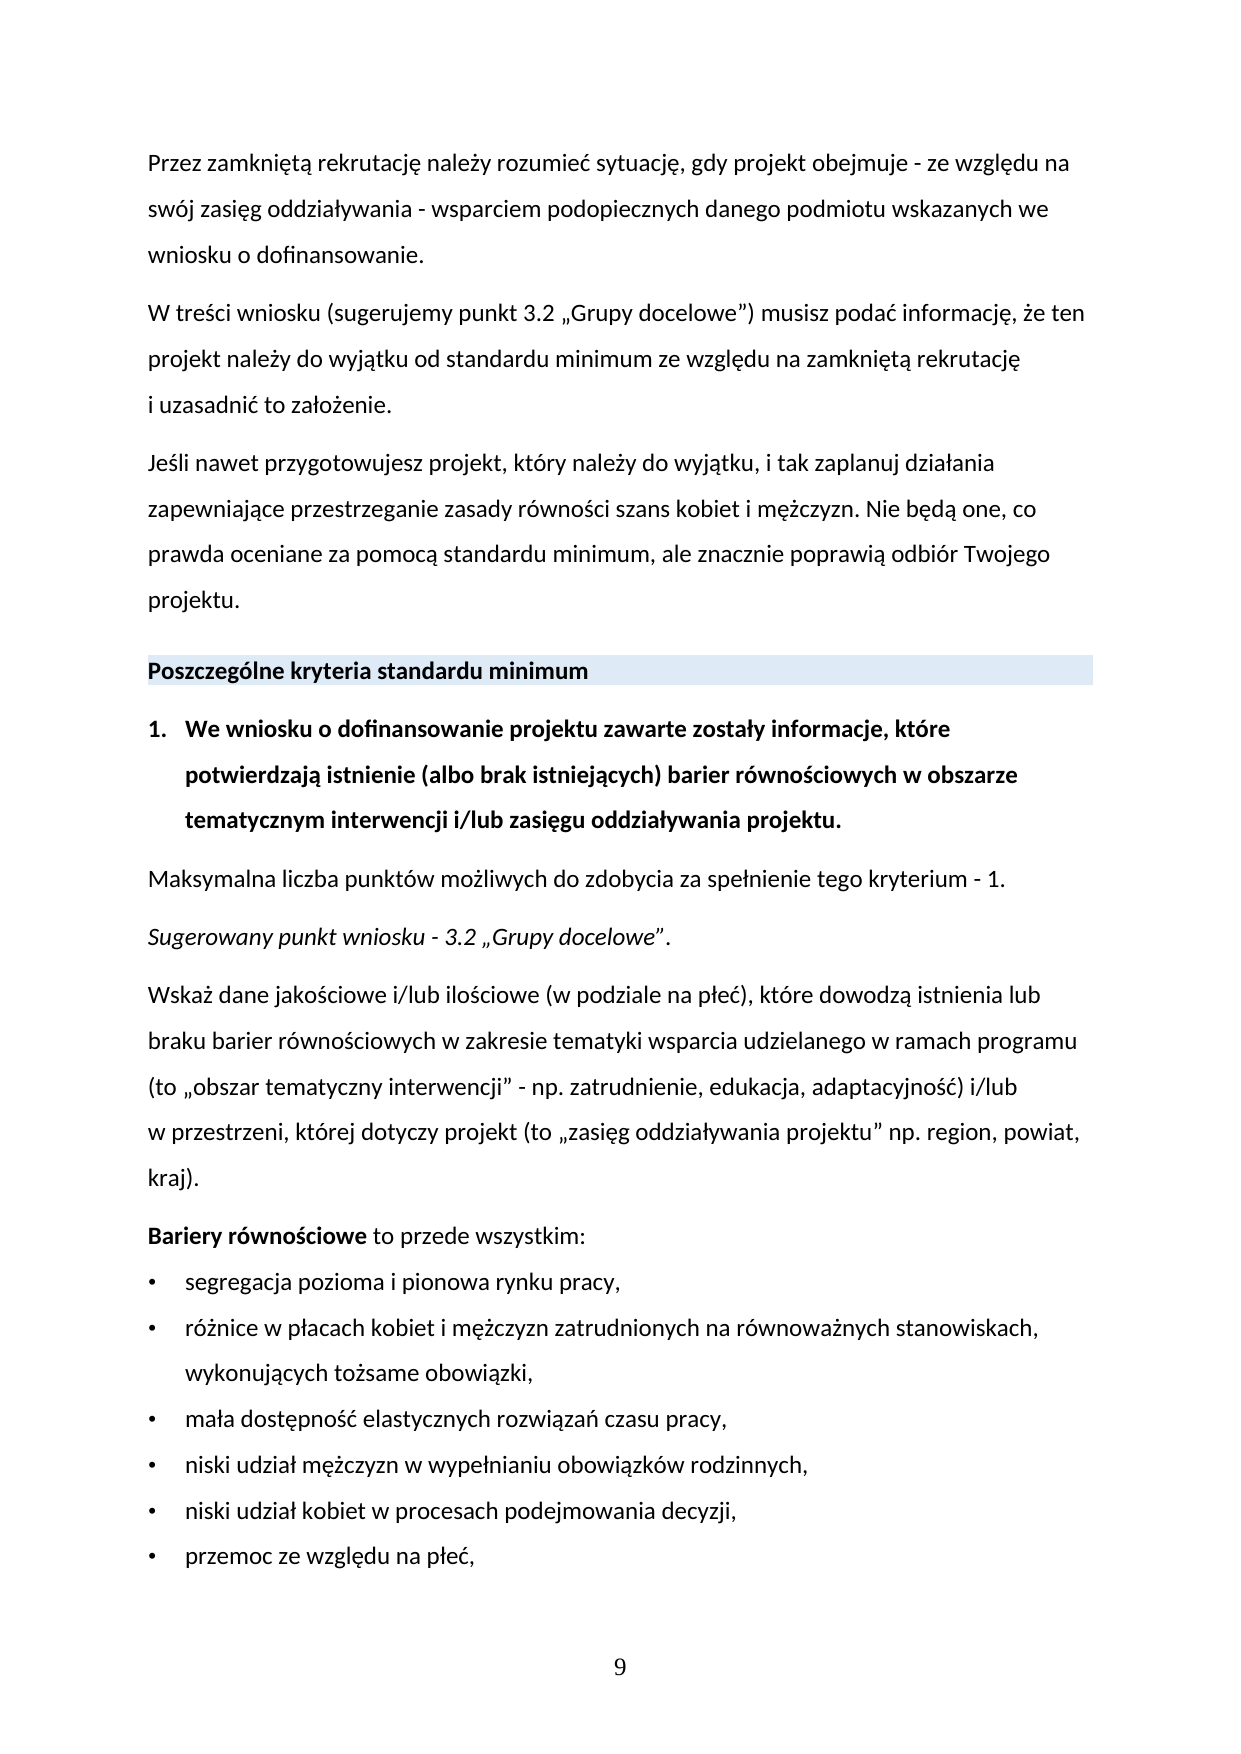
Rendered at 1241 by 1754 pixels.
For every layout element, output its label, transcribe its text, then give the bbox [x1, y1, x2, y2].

list mała dostępność elastycznych rozwiązań czasu pracy, [148, 1403, 1093, 1434]
list niski udział mężczyzn w wypełnianiu obowiązków rodzinnych, [148, 1449, 1093, 1479]
text W treści wniosku (sugerujemy punkt 3.2 „Grupy docelowe”) musisz podać informację, że ten projekt należy do wyjątku od standardu minimum ze względu na zamkniętą rekrutację i uzasadnić to założenie. [148, 297, 1093, 419]
list We wniosku o dofinansowanie projektu zawarte zostały informacje, które potwierdzają istnienie (albo brak istniejących) barier równościowych w obszarze tematycznym interwencji i/lub zasięgu oddziaływania projektu. [148, 713, 1093, 835]
list różnice w płacach kobiet i mężczyzn zatrudnionych na równoważnych stanowiskach, wykonujących tożsame obowiązki, [148, 1312, 1093, 1388]
text Sugerowany punkt wniosku - 3.2 „Grupy docelowe”. [148, 921, 1093, 952]
text Maksymalna liczba punktów możliwych do zdobycia za spełnienie tego kryterium - 1. [148, 863, 1093, 893]
text Poszczególne kryteria standardu minimum [148, 655, 1093, 685]
text Przez zamkniętą rekrutację należy rozumieć sytuację, gdy projekt obejmuje - ze względu na swój zasięg oddziaływania - wsparciem podopiecznych danego podmiotu wskazanych we wniosku o dofinansowanie. [148, 148, 1093, 269]
list niski udział kobiet w procesach podejmowania decyzji, [148, 1495, 1093, 1525]
text Bariery równościowe to przede wszystkim: [148, 1220, 1093, 1251]
list przemoc ze względu na płeć, [148, 1541, 1093, 1571]
list segregacja pozioma i pionowa rynku pracy, [148, 1266, 1093, 1297]
text Jeśli nawet przygotowujesz projekt, który należy do wyjątku, i tak zaplanuj działania zapewniające przestrzeganie zasady równości szans kobiet i mężczyzn. Nie będą one, co prawda oceniane za pomocą standardu minimum, ale znacznie poprawią odbiór Twojego projektu. [148, 447, 1093, 615]
text Wskaż dane jakościowe i/lub ilościowe (w podziale na płeć), które dowodzą istnienia lub braku barier równościowych w zakresie tematyki wsparcia udzielanego w ramach programu (to „obszar tematyczny interwencji” - np. zatrudnienie, edukacja, adaptacyjność) i/lub w przestrzeni, której dotyczy projekt (to „zasięg oddziaływania projektu” np. region, powiat, kraj). [148, 979, 1093, 1193]
